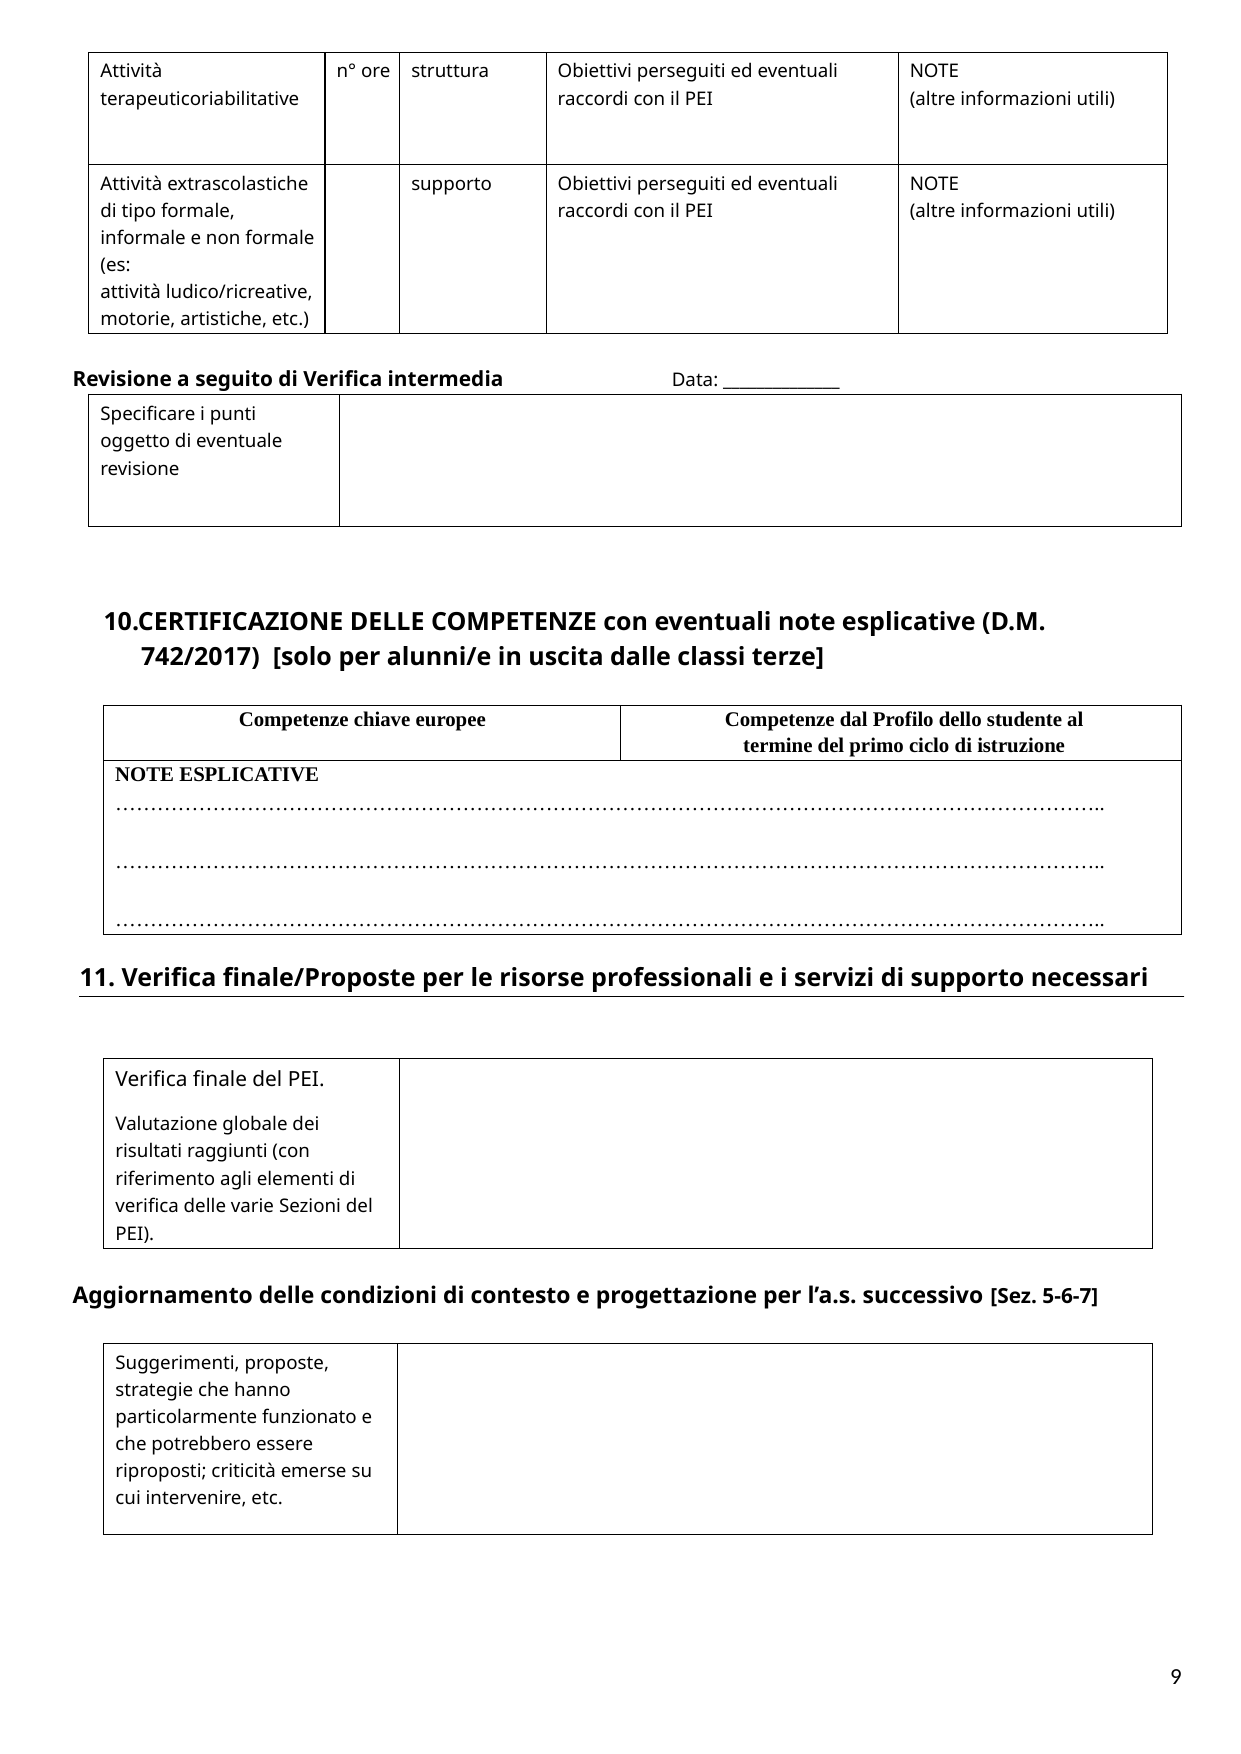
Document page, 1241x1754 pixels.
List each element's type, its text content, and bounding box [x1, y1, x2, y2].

table_cell [326, 165, 399, 333]
table_header NOTE (altre informazioni utili) [899, 53, 1167, 164]
table_header n° ore [326, 53, 399, 164]
table_cell Obiettivi perseguiti ed eventuali raccordi con il PEI [547, 165, 898, 333]
table_header [340, 395, 1181, 526]
table_cell NOTE ESPLICATIVE …………………………………………………………………………………………………………………………….. …………………………………………………………………………………………………………………………….. …………………………………………………………………………………………………………………………….. [104, 761, 1181, 933]
text Aggiornamento delle condizioni di contesto e progettazione per l’a.s. successivo [Sez. 5-6-7] [72, 1279, 1184, 1310]
table_header Obiettivi perseguiti ed eventuali raccordi con il PEI [547, 53, 898, 164]
table_header Verifica finale del PEI. Valutazione globale dei risultati raggiunti (con riferimento agli elementi di verifica delle varie Sezioni del PEI). [104, 1059, 399, 1247]
table_cell NOTE (altre informazioni utili) [899, 165, 1167, 333]
table_cell Attività extrascolastiche di tipo formale, informale e non formale (es: attività ludico/ricreative, motorie, artistiche, etc.) [89, 165, 324, 333]
table_header [398, 1344, 1152, 1534]
table_header Attività terapeuticoriabilitative [89, 53, 324, 164]
text Revisione a seguito di Verifica intermedia Data: ______________ [72, 364, 1184, 392]
table_header Competenze dal Profilo dello studente al termine del primo ciclo di istruzione [621, 706, 1181, 760]
subtitle 11. Verifica finale/Proposte per le risorse professionali e i servizi di supporto necessari [79, 959, 1184, 996]
table_header Specificare i punti oggetto di eventuale revisione [89, 395, 339, 526]
table_header [400, 1059, 1152, 1247]
table_header Suggerimenti, proposte, strategie che hanno particolarmente funzionato e che potrebbero essere riproposti; criticità emerse su cui intervenire, etc. [104, 1344, 397, 1534]
text 10.CERTIFICAZIONE DELLE COMPETENZE con eventuali note esplicative (D.M. 742/2017) [solo per alunni/e in uscita dalle classi terze] [103, 604, 1104, 673]
table_header Competenze chiave europee [104, 706, 620, 760]
table_header struttura [400, 53, 546, 164]
table_cell supporto [400, 165, 546, 333]
